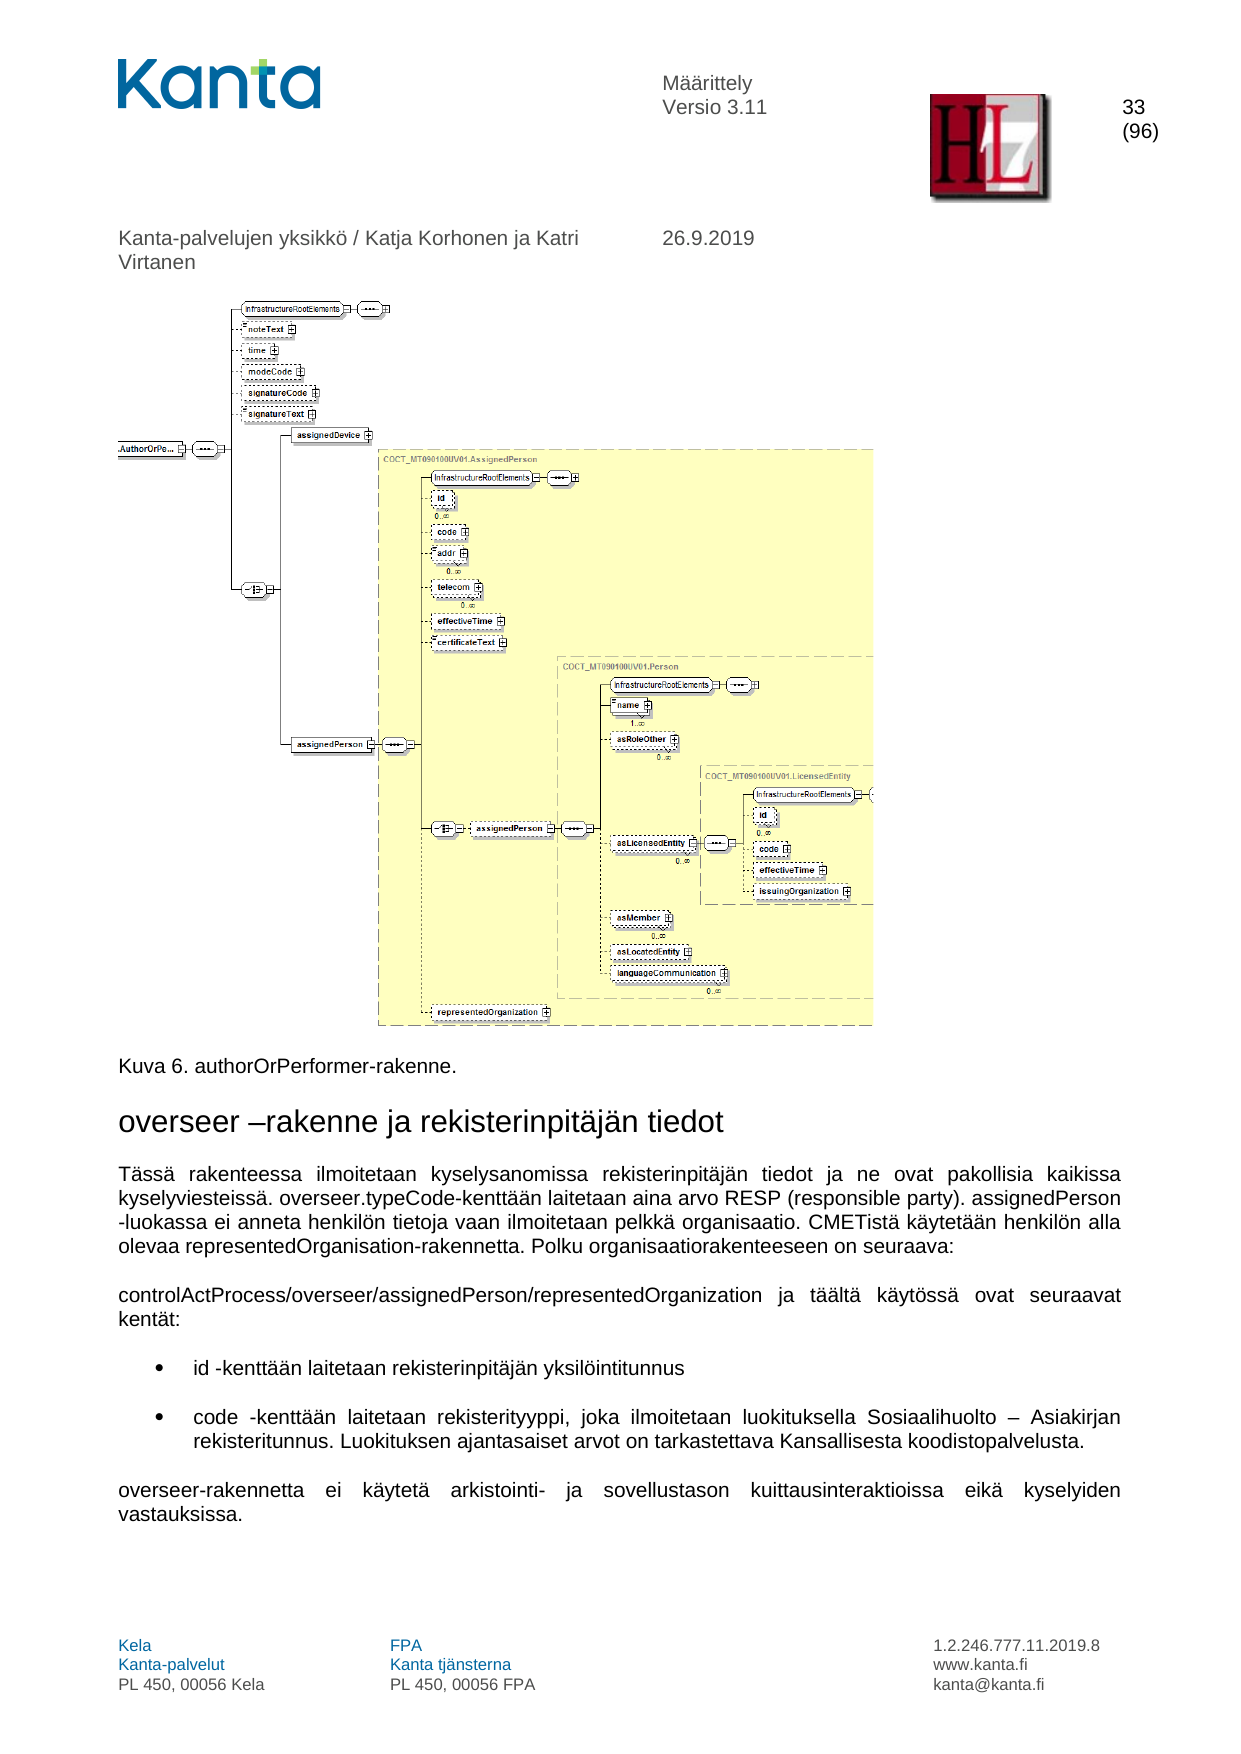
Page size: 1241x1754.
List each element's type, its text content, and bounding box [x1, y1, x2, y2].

list code -kenttään laitetaan rekisterityyppi, joka ilmoitetaan luokituksella Sosiaalihuolto – Asiakirjan rekisteritunnus. Luokituksen ajantasaiset arvot on tarkastettava Kansallisesta koodistopalvelusta. [156, 1405, 1122, 1453]
text Kuva 6. authorOrPerformer-rakenne. [118, 1054, 1122, 1078]
picture [118, 297, 874, 1029]
text controlActProcess/overseer/assignedPerson/representedOrganization ja täältä käytössä ovat seuraavat kentät: [118, 1283, 1122, 1331]
text overseer-rakennetta ei käytetä arkistointi- ja sovellustason kuittausinteraktioissa eikä kyselyiden vastauksissa. [118, 1478, 1122, 1526]
picture [930, 94, 1053, 203]
list id -kenttään laitetaan rekisterinpitäjän yksilöintitunnus [156, 1356, 1122, 1380]
picture [118, 59, 321, 109]
text Tässä rakenteessa ilmoitetaan kyselysanomissa rekisterinpitäjän tiedot ja ne ovat pakollisia kaikissa kyselyviesteissä. overseer.typeCode-kenttään laitetaan aina arvo RESP (responsible party). assignedPerson -luokassa ei anneta henkilön tietoja vaan ilmoitetaan pelkkä organisaatio. CMETistä käytetään henkilön alla olevaa representedOrganisation-rakennetta. Polku organisaatiorakenteeseen on seuraava: [118, 1162, 1122, 1258]
subtitle overseer –rakenne ja rekisterinpitäjän tiedot [118, 1103, 1122, 1139]
